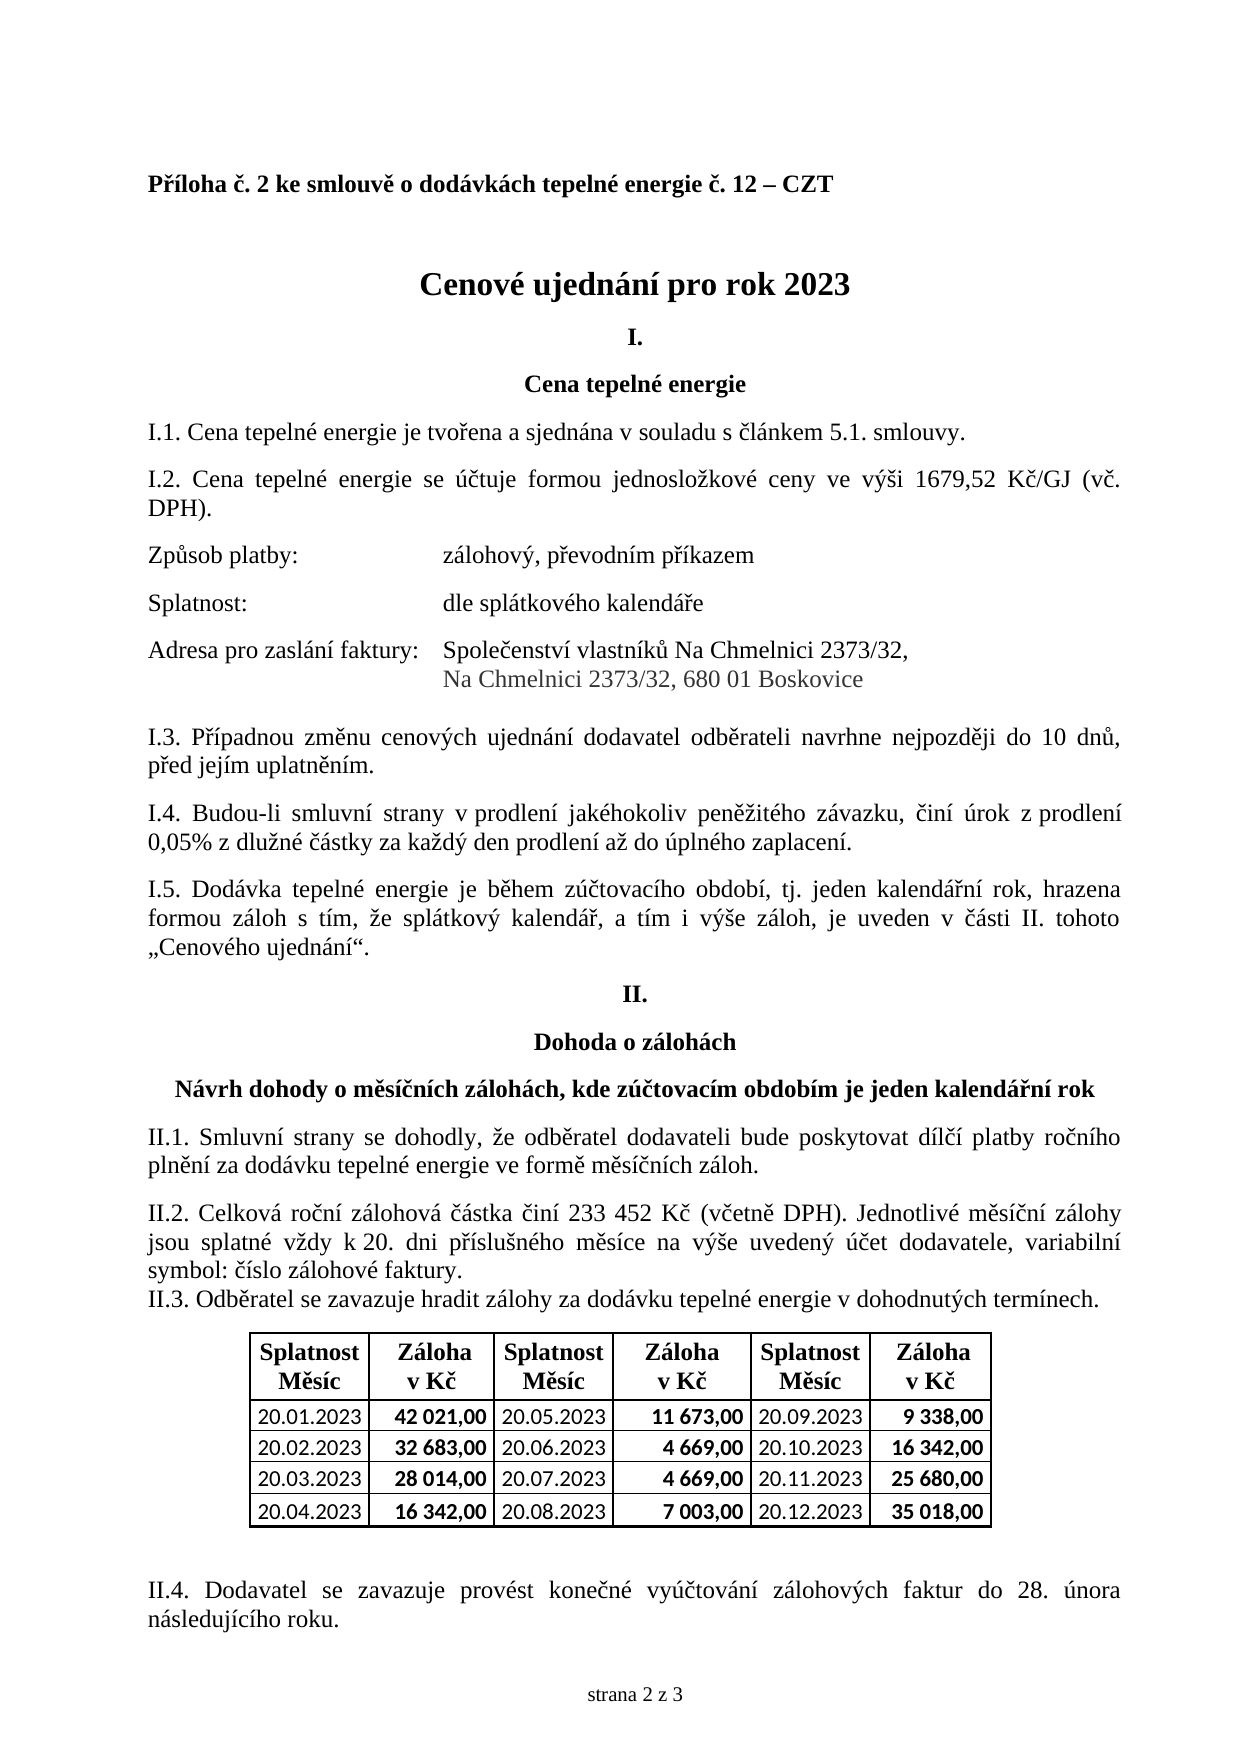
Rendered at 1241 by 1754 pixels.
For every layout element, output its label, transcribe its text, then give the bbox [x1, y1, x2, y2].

text II.1. Smluvní strany se dohodly, že odběratel dodavateli bude poskytovat dílčí platby ročního plnění za dodávku tepelné energie ve formě měsíčních záloh. [148, 1122, 1122, 1179]
table_cell 32 683,00 [370, 1431, 493, 1461]
text II.4. Dodavatel se zavazuje provést konečné vyúčtování zálohových faktur do 28. února následujícího roku. [148, 1575, 1122, 1632]
table_cell 20.01.2023 [251, 1401, 368, 1430]
table_cell 4 669,00 [614, 1462, 750, 1492]
table_cell 7 003,00 [614, 1494, 750, 1525]
table_cell 11 673,00 [614, 1401, 750, 1430]
table_cell 16 342,00 [871, 1431, 990, 1461]
text II.3. Odběratel se zavazuje hradit zálohy za dodávku tepelné energie v dohodnutých termínech. [148, 1284, 1122, 1313]
table_cell 20.04.2023 [251, 1494, 368, 1525]
text II.2. Celková roční zálohová částka činí 233 452 Kč (včetně DPH). Jednotlivé měsíční zálohy jsou splatné vždy k 20. dni příslušného měsíce na výše uvedený účet dodavatele, variabilní symbol: číslo zálohové faktury. [148, 1198, 1122, 1284]
text Dohoda o zálohách [148, 1027, 1122, 1055]
text I.4. Budou-li smluvní strany v prodlení jakéhokoliv peněžitého závazku, činí úrok z prodlení 0,05% z dlužné částky za každý den prodlení až do úplného zaplacení. [148, 798, 1122, 855]
table_cell 20.10.2023 [752, 1431, 869, 1461]
text Splatnost: dle splátkového kalendáře [148, 588, 1122, 617]
table_cell 35 018,00 [871, 1494, 990, 1525]
table_cell 9 338,00 [871, 1401, 990, 1430]
table_cell 20.12.2023 [752, 1494, 869, 1525]
table_cell 25 680,00 [871, 1462, 990, 1492]
text Na Chmelnici 2373/32, 680 01 Boskovice [369, 664, 1122, 693]
table_cell 20.09.2023 [752, 1401, 869, 1430]
text Cena tepelné energie [148, 369, 1122, 398]
text I.5. Dodávka tepelné energie je během zúčtovacího období, tj. jeden kalendářní rok, hrazena formou záloh s tím, že splátkový kalendář, a tím i výše záloh, je uveden v části II. tohoto „Cenového ujednání“. [148, 874, 1122, 960]
text I.3. Případnou změnu cenových ujednání dodavatel odběrateli navrhne nejpozději do 10 dnů, před jejím uplatněním. [148, 722, 1122, 779]
text Cenové ujednání pro rok 2023 [148, 264, 1122, 303]
table_header Záloha v Kč [871, 1334, 990, 1399]
table_cell 4 669,00 [614, 1431, 750, 1461]
table_header Záloha v Kč [614, 1334, 750, 1399]
text Způsob platby: zálohový, převodním příkazem [148, 540, 1122, 569]
table_cell 20.06.2023 [495, 1431, 612, 1461]
table_cell 28 014,00 [370, 1462, 493, 1492]
table_header Splatnost Měsíc [495, 1334, 612, 1399]
text Příloha č. 2 ke smlouvě o dodávkách tepelné energie č. 12 – CZT [148, 169, 1122, 198]
text I. [148, 322, 1122, 350]
text Adresa pro zaslání faktury: Společenství vlastníků Na Chmelnici 2373/32, [148, 635, 1122, 664]
table_cell 16 342,00 [370, 1494, 493, 1525]
table_cell 20.05.2023 [495, 1401, 612, 1430]
text I.1. Cena tepelné energie je tvořena a sjednána v souladu s článkem 5.1. smlouvy. [148, 417, 1122, 445]
table_header Splatnost Měsíc [752, 1334, 869, 1399]
table_cell 20.11.2023 [752, 1462, 869, 1492]
text Návrh dohody o měsíčních zálohách, kde zúčtovacím obdobím je jeden kalendářní rok [148, 1074, 1122, 1103]
table_cell 42 021,00 [370, 1401, 493, 1430]
text I.2. Cena tepelné energie se účtuje formou jednosložkové ceny ve výši 1679,52 Kč/GJ (vč. DPH). [148, 464, 1122, 522]
table_cell 20.08.2023 [495, 1494, 612, 1525]
table_header Splatnost Měsíc [251, 1334, 368, 1399]
table_cell 20.02.2023 [251, 1431, 368, 1461]
table_cell 20.07.2023 [495, 1462, 612, 1492]
table_cell 20.03.2023 [251, 1462, 368, 1492]
table_header Záloha v Kč [370, 1334, 493, 1399]
text II. [148, 979, 1122, 1008]
